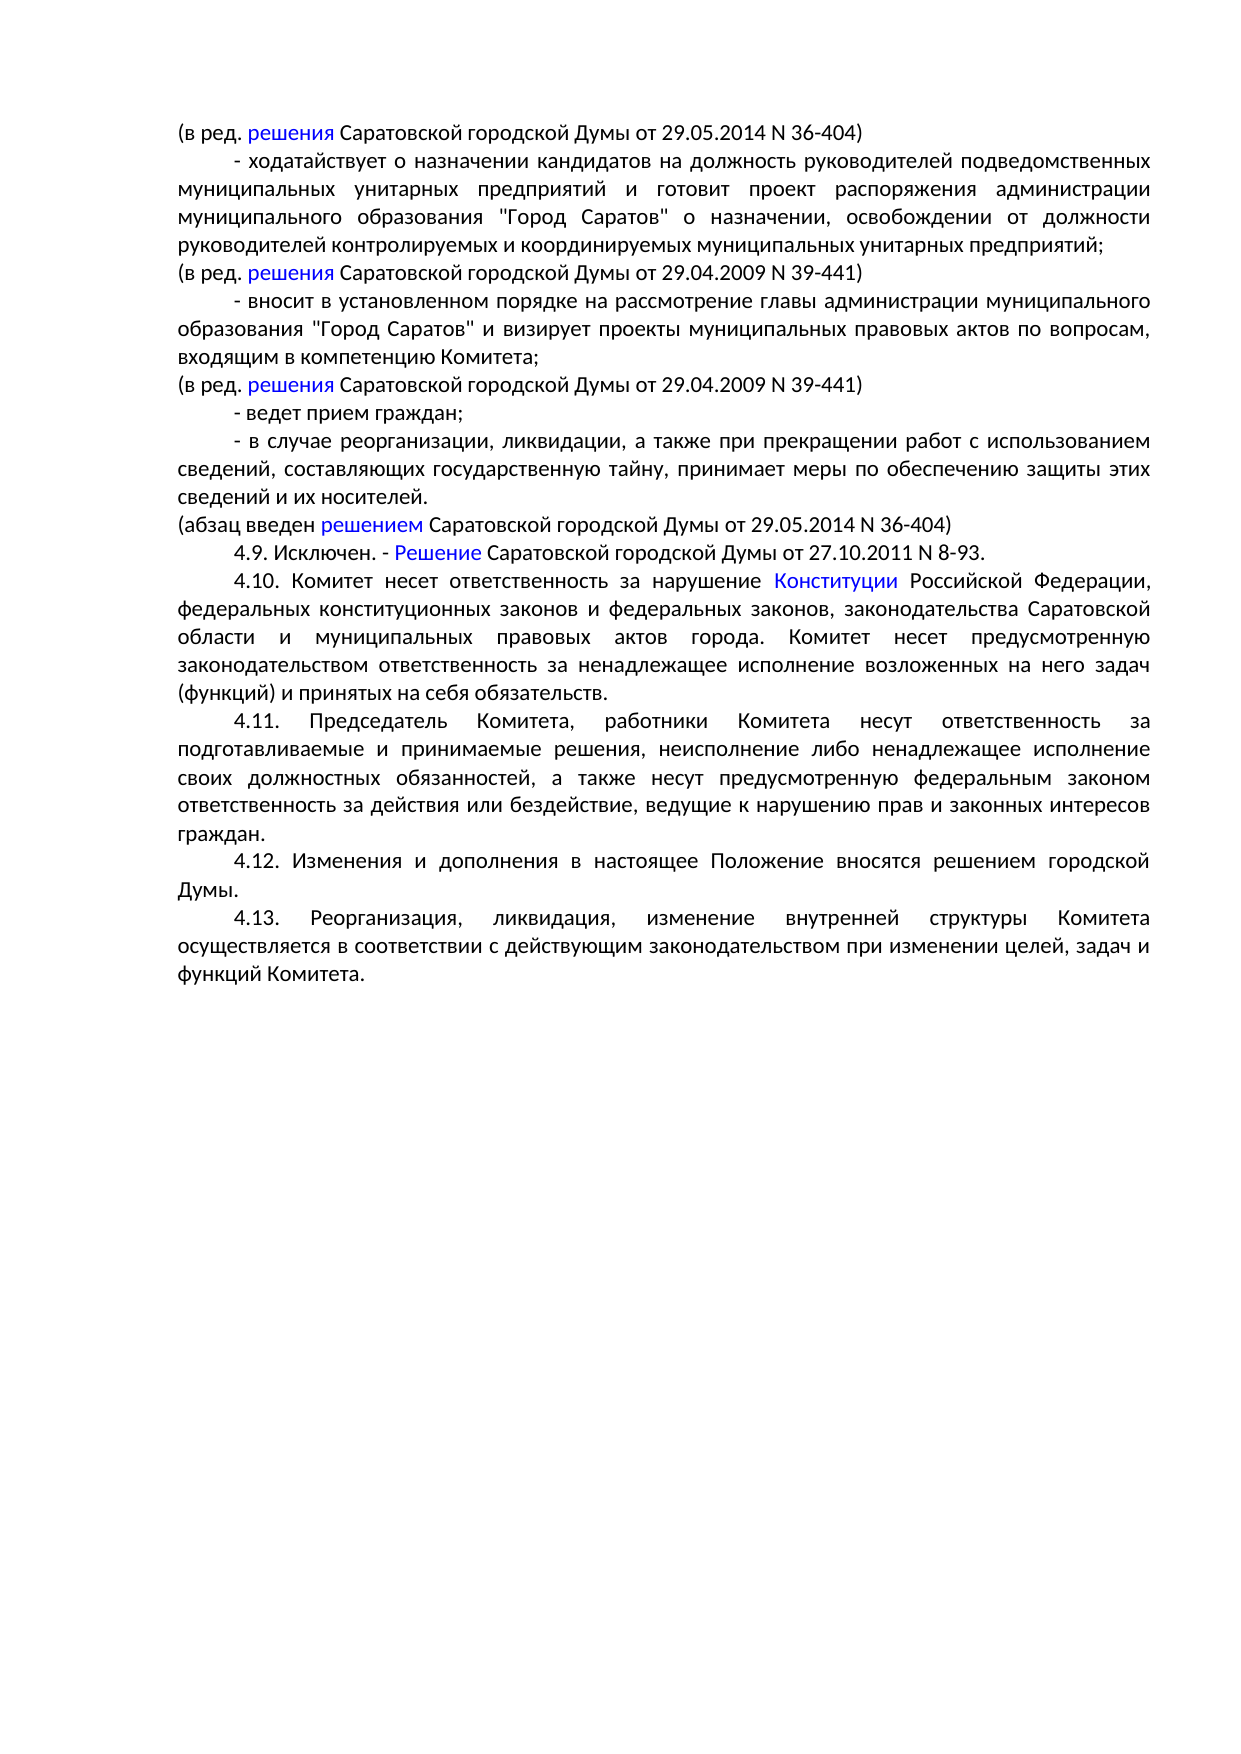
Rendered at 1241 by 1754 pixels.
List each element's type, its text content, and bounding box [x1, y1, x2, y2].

text 4.9. Исключен. - Решение Саратовской городской Думы от 27.10.2011 N 8-93. [177, 538, 1152, 566]
text (в ред. решения Саратовской городской Думы от 29.04.2009 N 39-441) [177, 370, 1152, 398]
text - ведет прием граждан; [177, 398, 1152, 426]
text 4.10. Комитет несет ответственность за нарушение Конституции Российской Федерации, федеральных конституционных законов и федеральных законов, законодательства Саратовской области и муниципальных правовых актов города. Комитет несет предусмотренную законодательством ответственность за ненадлежащее исполнение возложенных на него задач (функций) и принятых на себя обязательств. [177, 566, 1152, 707]
text 4.12. Изменения и дополнения в настоящее Положение вносятся решением городской Думы. [177, 847, 1152, 903]
text - в случае реорганизации, ликвидации, а также при прекращении работ с использованием сведений, составляющих государственную тайну, принимает меры по обеспечению защиты этих сведений и их носителей. [177, 426, 1152, 510]
text - вносит в установленном порядке на рассмотрение главы администрации муниципального образования "Город Саратов" и визирует проекты муниципальных правовых актов по вопросам, входящим в компетенцию Комитета; [177, 286, 1152, 370]
text (абзац введен решением Саратовской городской Думы от 29.05.2014 N 36-404) [177, 510, 1152, 538]
text - ходатайствует о назначении кандидатов на должность руководителей подведомственных муниципальных унитарных предприятий и готовит проект распоряжения администрации муниципального образования "Город Саратов" о назначении, освобождении от должности руководителей контролируемых и координируемых муниципальных унитарных предприятий; [177, 146, 1152, 258]
text (в ред. решения Саратовской городской Думы от 29.05.2014 N 36-404) [177, 118, 1152, 146]
text 4.11. Председатель Комитета, работники Комитета несут ответственность за подготавливаемые и принимаемые решения, неисполнение либо ненадлежащее исполнение своих должностных обязанностей, а также несут предусмотренную федеральным законом ответственность за действия или бездействие, ведущие к нарушению прав и законных интересов граждан. [177, 707, 1152, 847]
text 4.13. Реорганизация, ликвидация, изменение внутренней структуры Комитета осуществляется в соответствии с действующим законодательством при изменении целей, задач и функций Комитета. [177, 903, 1152, 987]
text (в ред. решения Саратовской городской Думы от 29.04.2009 N 39-441) [177, 258, 1152, 286]
